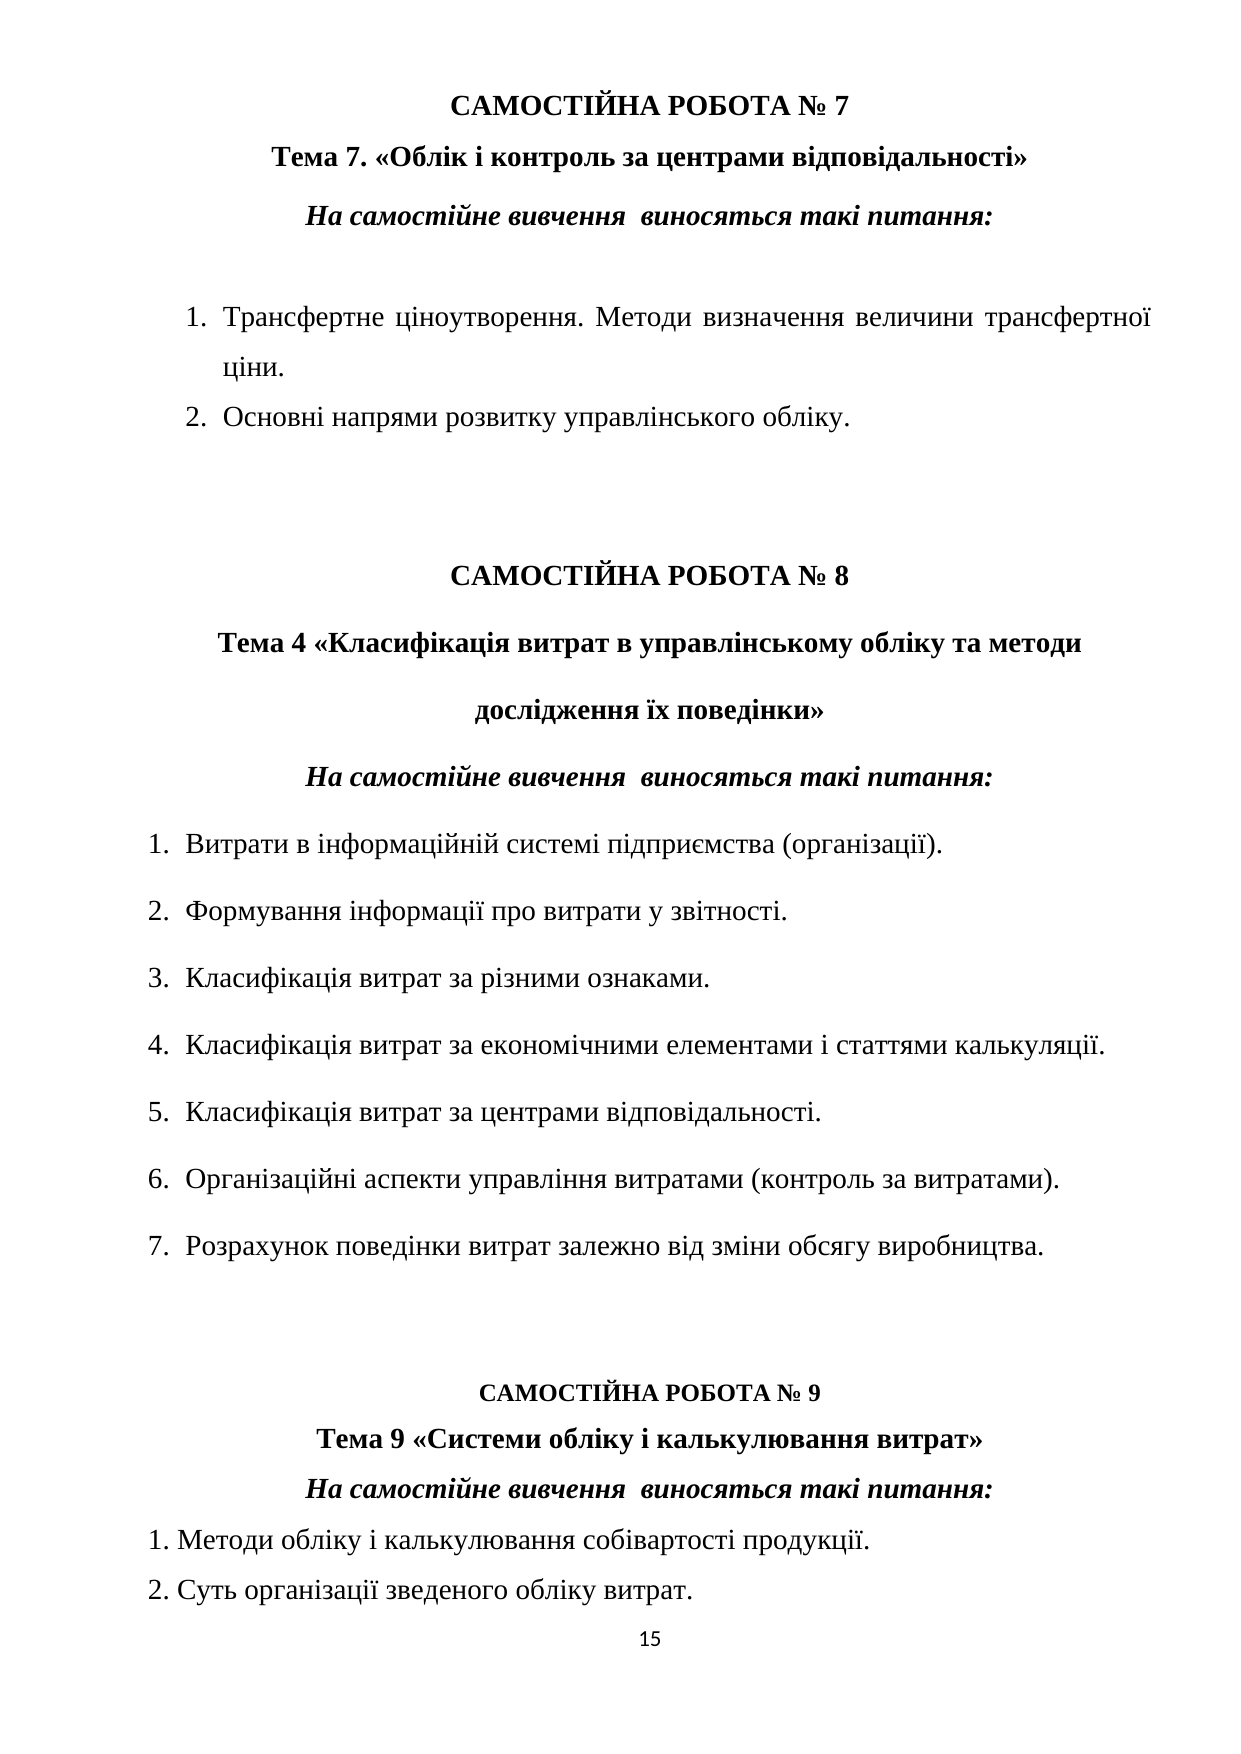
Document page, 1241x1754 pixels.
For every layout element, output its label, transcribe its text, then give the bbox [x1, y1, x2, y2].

text На самостійне вивчення виносяться такі питання: [148, 759, 1152, 792]
list Розрахунок поведінки витрат залежно від зміни обсягу виробництва. [148, 1228, 1152, 1262]
list Трансфертне ціноутворення. Методи визначення величини трансфертної ціни. [185, 299, 1152, 383]
list Класифікація витрат за центрами відповідальності. [148, 1094, 1152, 1128]
text Тема 7. «Облік і контроль за центрами відповідальності» [148, 139, 1152, 172]
list Формування інформації про витрати у звітності. [148, 893, 1152, 927]
text 2. Суть організації зведеного обліку витрат. [148, 1572, 1152, 1606]
list Класифікація витрат за економічними елементами і статтями калькуляції. [148, 1027, 1152, 1061]
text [148, 198, 1152, 232]
text 1. Методи обліку і калькулювання собівартості продукції. [148, 1522, 1152, 1555]
text САМОСТІЙНА РОБОТА № 9 [148, 1378, 1152, 1407]
text САМОСТІЙНА РОБОТА № 7 [148, 88, 1152, 122]
text САМОСТІЙНА РОБОТА № 8 [148, 558, 1152, 591]
text На самостійне вивчення виносяться такі питання: [148, 1472, 1152, 1505]
text Тема 4 «Класифікація витрат в управлінському обліку та методи дослідження їх поведінки» [148, 625, 1152, 725]
list Витрати в інформаційній системі підприємства (організації). [148, 826, 1152, 859]
text Тема 9 «Системи обліку і калькулювання витрат» [148, 1421, 1152, 1455]
list Основні напрями розвитку управлінського обліку. [185, 399, 1152, 433]
list Організаційні аспекти управління витратами (контроль за витратами). [148, 1161, 1152, 1195]
list Класифікація витрат за різними ознаками. [148, 960, 1152, 994]
